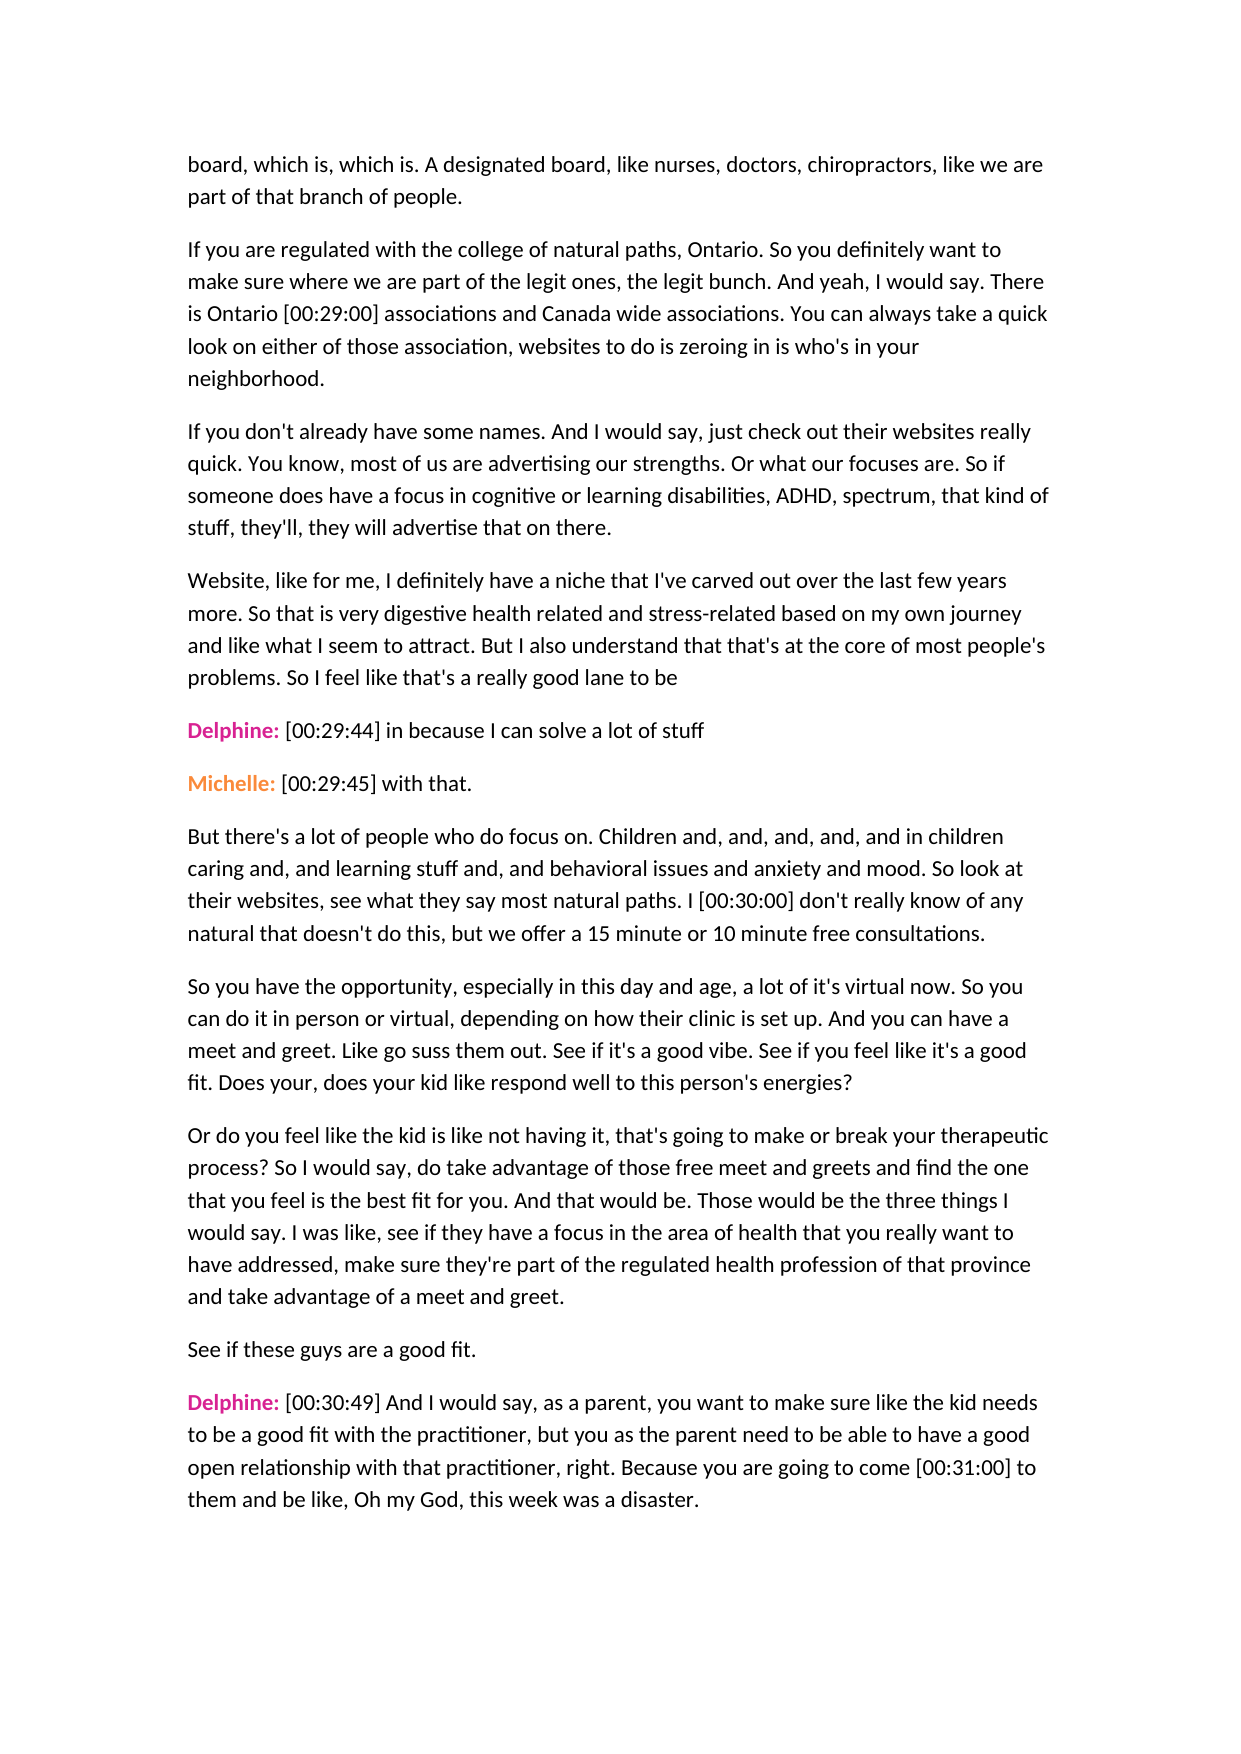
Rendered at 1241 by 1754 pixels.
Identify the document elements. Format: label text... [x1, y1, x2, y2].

text See if these guys are a good fit. [187, 1335, 1053, 1363]
text Michelle: [00:29:45] with that. [187, 769, 1053, 797]
text But there's a lot of people who do focus on. Children and, and, and, and, and in children caring and, and learning stuff and, and behavioral issues and anxiety and mood. So look at their websites, see what they say most natural paths. I [00:30:00] don't really know of any natural that doesn't do this, but we offer a 15 minute or 10 minute free consultations. [187, 822, 1053, 947]
text If you are regulated with the college of natural paths, Ontario. So you definitely want to make sure where we are part of the legit ones, the legit bunch. And yeah, I would say. There is Ontario [00:29:00] associations and Canada wide associations. You can always take a quick look on either of those association, websites to do is zeroing in is who's in your neighborhood. [187, 235, 1053, 392]
text If you don't already have some names. And I would say, just check out their websites really quick. You know, most of us are advertising our strengths. Or what our focuses are. So if someone does have a focus in cognitive or learning disabilities, ADHD, spectrum, that kind of stuff, they'll, they will advertise that on there. [187, 417, 1053, 542]
text Or do you feel like the kid is like not having it, that's going to make or break your therapeutic process? So I would say, do take advantage of those free meet and greets and find the one that you feel is the best fit for you. And that would be. Those would be the three things I would say. I was like, see if they have a focus in the area of health that you really want to have addressed, make sure they're part of the regulated health profession of that province and take advantage of a meet and greet. [187, 1121, 1053, 1310]
text Delphine: [00:30:49] And I would say, as a parent, you want to make sure like the kid needs to be a good fit with the practitioner, but you as the parent need to be able to have a good open relationship with that practitioner, right. Because you are going to come [00:31:00] to them and be like, Oh my God, this week was a disaster. [187, 1388, 1053, 1513]
text Delphine: [00:29:44] in because I can solve a lot of stuff [187, 716, 1053, 744]
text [187, 150, 1053, 210]
text Website, like for me, I definitely have a niche that I've carved out over the last few years more. So that is very digestive health related and stress-related based on my own journey and like what I seem to attract. But I also understand that that's at the core of most people's problems. So I feel like that's a really good lane to be [187, 567, 1053, 691]
text So you have the opportunity, especially in this day and age, a lot of it's virtual now. So you can do it in person or virtual, depending on how their clinic is set up. And you can have a meet and greet. Like go suss them out. See if it's a good vibe. See if you feel like it's a good fit. Does your, does your kid like respond well to this person's energies? [187, 972, 1053, 1096]
